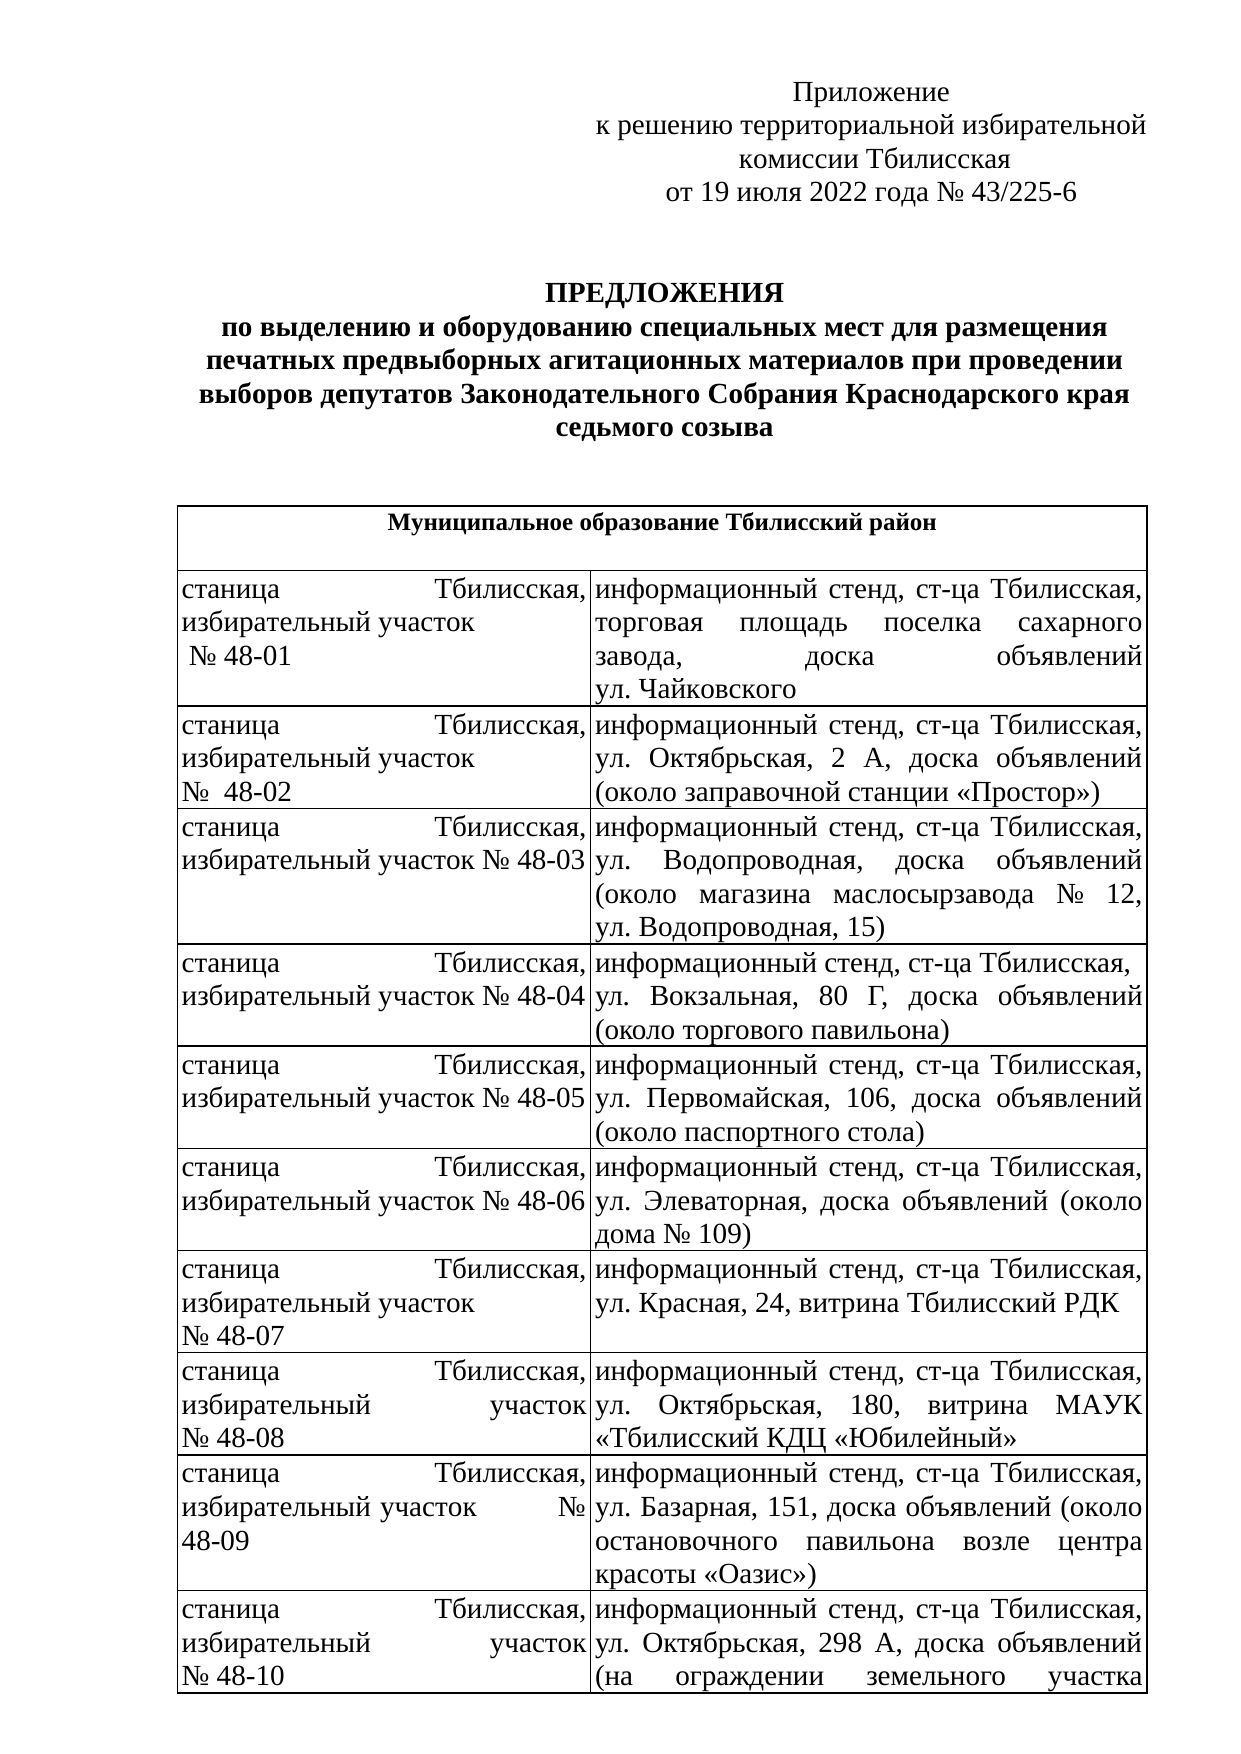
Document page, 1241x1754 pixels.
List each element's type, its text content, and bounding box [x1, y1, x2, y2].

table_cell станица Тбилисская, избирательный участок № 48-02 [178, 707, 590, 807]
table_cell станица Тбилисская, избирательный участок № 48-01 [178, 571, 590, 705]
table_header Муниципальное образование Тбилисский район [178, 507, 1146, 569]
text ПРЕДЛОЖЕНИЯ [177, 275, 1152, 309]
table_cell информационный стенд, ст-ца Тбилисская, ул. Первомайская, 106, доска объявлений (около паспортного стола) [591, 1047, 1146, 1147]
table_cell станица Тбилисская, избирательный участок № 48-07 [178, 1251, 590, 1352]
table_cell информационный стенд, ст-ца Тбилисская, ул. Элеваторная, доска объявлений (около дома № 109) [591, 1149, 1146, 1250]
table_cell информационный стенд, ст-ца Тбилисская, ул. Красная, 24, витрина Тбилисский РДК [591, 1251, 1146, 1352]
table_cell информационный стенд, ст-ца Тбилисская, ул. Водопроводная, доска объявлений (около магазина маслосырзавода № 12, ул. Водопроводная, 15) [591, 809, 1146, 943]
text печатных предвыборных агитационных материалов при проведении выборов депутатов Законодательного Собрания Краснодарского края седьмого созыва [177, 342, 1152, 443]
text комиссии Тбилисская [177, 141, 1152, 174]
table_cell станица Тбилисская, избирательный участок № 48-06 [178, 1149, 590, 1250]
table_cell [591, 1591, 1146, 1692]
text Приложение [177, 74, 1152, 107]
table_cell информационный стенд, ст-ца Тбилисская, торговая площадь поселка сахарного завода, доска объявлений ул. Чайковского [591, 571, 1146, 705]
table_cell станица Тбилисская, избирательный участок № 48-08 [178, 1353, 590, 1454]
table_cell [178, 1591, 590, 1692]
table_cell станица Тбилисская, избирательный участок № 48-09 [178, 1456, 590, 1590]
table_cell информационный стенд, ст-ца Тбилисская, ул. Октябрьская, 180, витрина МАУК «Тбилисский КДЦ «Юбилейный» [591, 1353, 1146, 1454]
table_cell информационный стенд, ст-ца Тбилисская, ул. Базарная, 151, доска объявлений (около остановочного павильона возле центра красоты «Оазис») [591, 1456, 1146, 1590]
table_cell информационный стенд, ст-ца Тбилисская, ул. Октябрьская, 2 А, доска объявлений (около заправочной станции «Простор») [591, 707, 1146, 807]
table_cell станица Тбилисская, избирательный участок № 48-05 [178, 1047, 590, 1147]
text к решению территориальной избирательной [177, 107, 1152, 141]
text от 19 июля 2022 года № 43/225-6 [177, 174, 1152, 208]
table_cell станица Тбилисская, избирательный участок № 48-03 [178, 809, 590, 943]
text по выделению и оборудованию специальных мест для размещения [177, 309, 1152, 342]
table_cell станица Тбилисская, избирательный участок № 48-04 [178, 945, 590, 1045]
table_cell информационный стенд, ст-ца Тбилисская, ул. Вокзальная, 80 Г, доска объявлений (около торгового павильона) [591, 945, 1146, 1045]
